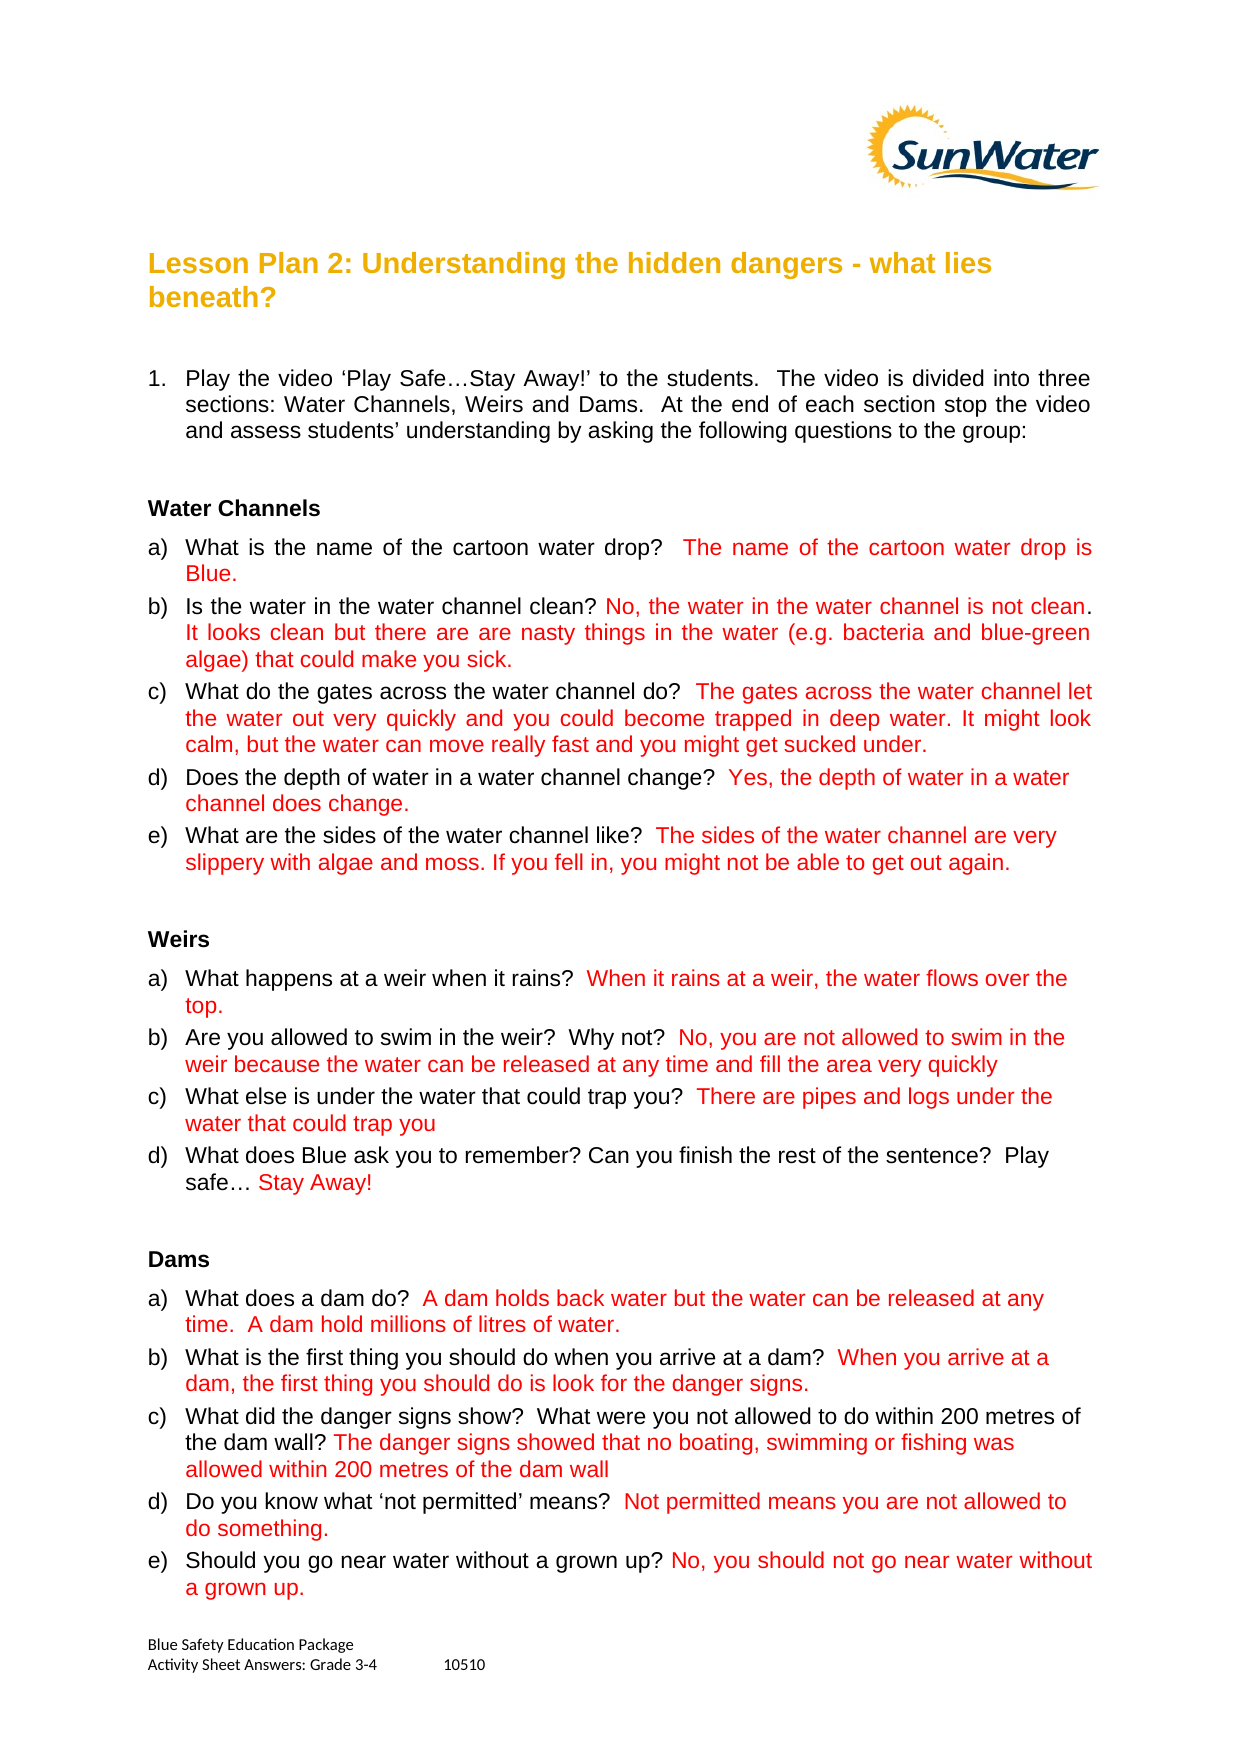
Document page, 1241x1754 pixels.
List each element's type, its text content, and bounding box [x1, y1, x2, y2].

list What does Blue ask you to remember? Can you finish the rest of the sentence? Play safe… Stay Away! [148, 1142, 1092, 1195]
list What do the gates across the water channel do? The gates across the water channel let the water out very quickly and you could become trapped in deep water. It might look calm, but the water can move really fast and you might get sucked under. [148, 678, 1092, 757]
list What happens at a weir when it rains? When it rains at a weir, the water flows over the top. [148, 965, 1092, 1018]
list What did the danger signs show? What were you not allowed to do within 200 metres of the dam wall? The danger signs showed that no boating, swimming or fishing was allowed within 200 metres of the dam wall [148, 1403, 1092, 1482]
list What else is under the water that could trap you? There are pipes and logs under the water that could trap you [148, 1083, 1092, 1136]
list Does the depth of water in a water channel change? Yes, the depth of water in a water channel does change. [148, 763, 1092, 816]
list What are the sides of the water channel like? The sides of the water channel are very slippery with algae and moss. If you fell in, you might not be able to get out again. [148, 822, 1092, 875]
list What is the first thing you should do when you arrive at a dam? When you arrive at a dam, the first thing you should do is look for the danger signs. [148, 1344, 1092, 1397]
text Dams [148, 1246, 1092, 1273]
list Are you allowed to swim in the weir? Why not? No, you are not allowed to swim in the weir because the water can be released at any time and fill the area very quickly [148, 1024, 1092, 1077]
text Weirs [148, 926, 1092, 953]
subtitle Lesson Plan 2: Understanding the hidden dangers - what lies beneath? [148, 246, 1092, 313]
list What is the name of the cartoon water drop? The name of the cartoon water drop is Blue. [148, 534, 1092, 587]
list Is the water in the water channel clean? No, the water in the water channel is not clean. It looks clean but there are are nasty things in the water (e.g. bacteria and blue-green algae) that could make you sick. [148, 593, 1092, 672]
text Water Channels [148, 495, 1092, 521]
list What does a dam do? A dam holds back water but the water can be released at any time. A dam hold millions of litres of water. [148, 1285, 1092, 1338]
list Should you go near water without a grown up? No, you should not go near water without a grown up. [148, 1547, 1092, 1600]
list Play the video ‘Play Safe…Stay Away!’ to the students. The video is divided into three sections: Water Channels, Weirs and Dams. At the end of each section stop the video and assess students’ understanding by asking the following questions to the group: [148, 364, 1092, 444]
list Do you know what ‘not permitted’ means? Not permitted means you are not allowed to do something. [148, 1488, 1092, 1541]
picture [838, 76, 1124, 214]
